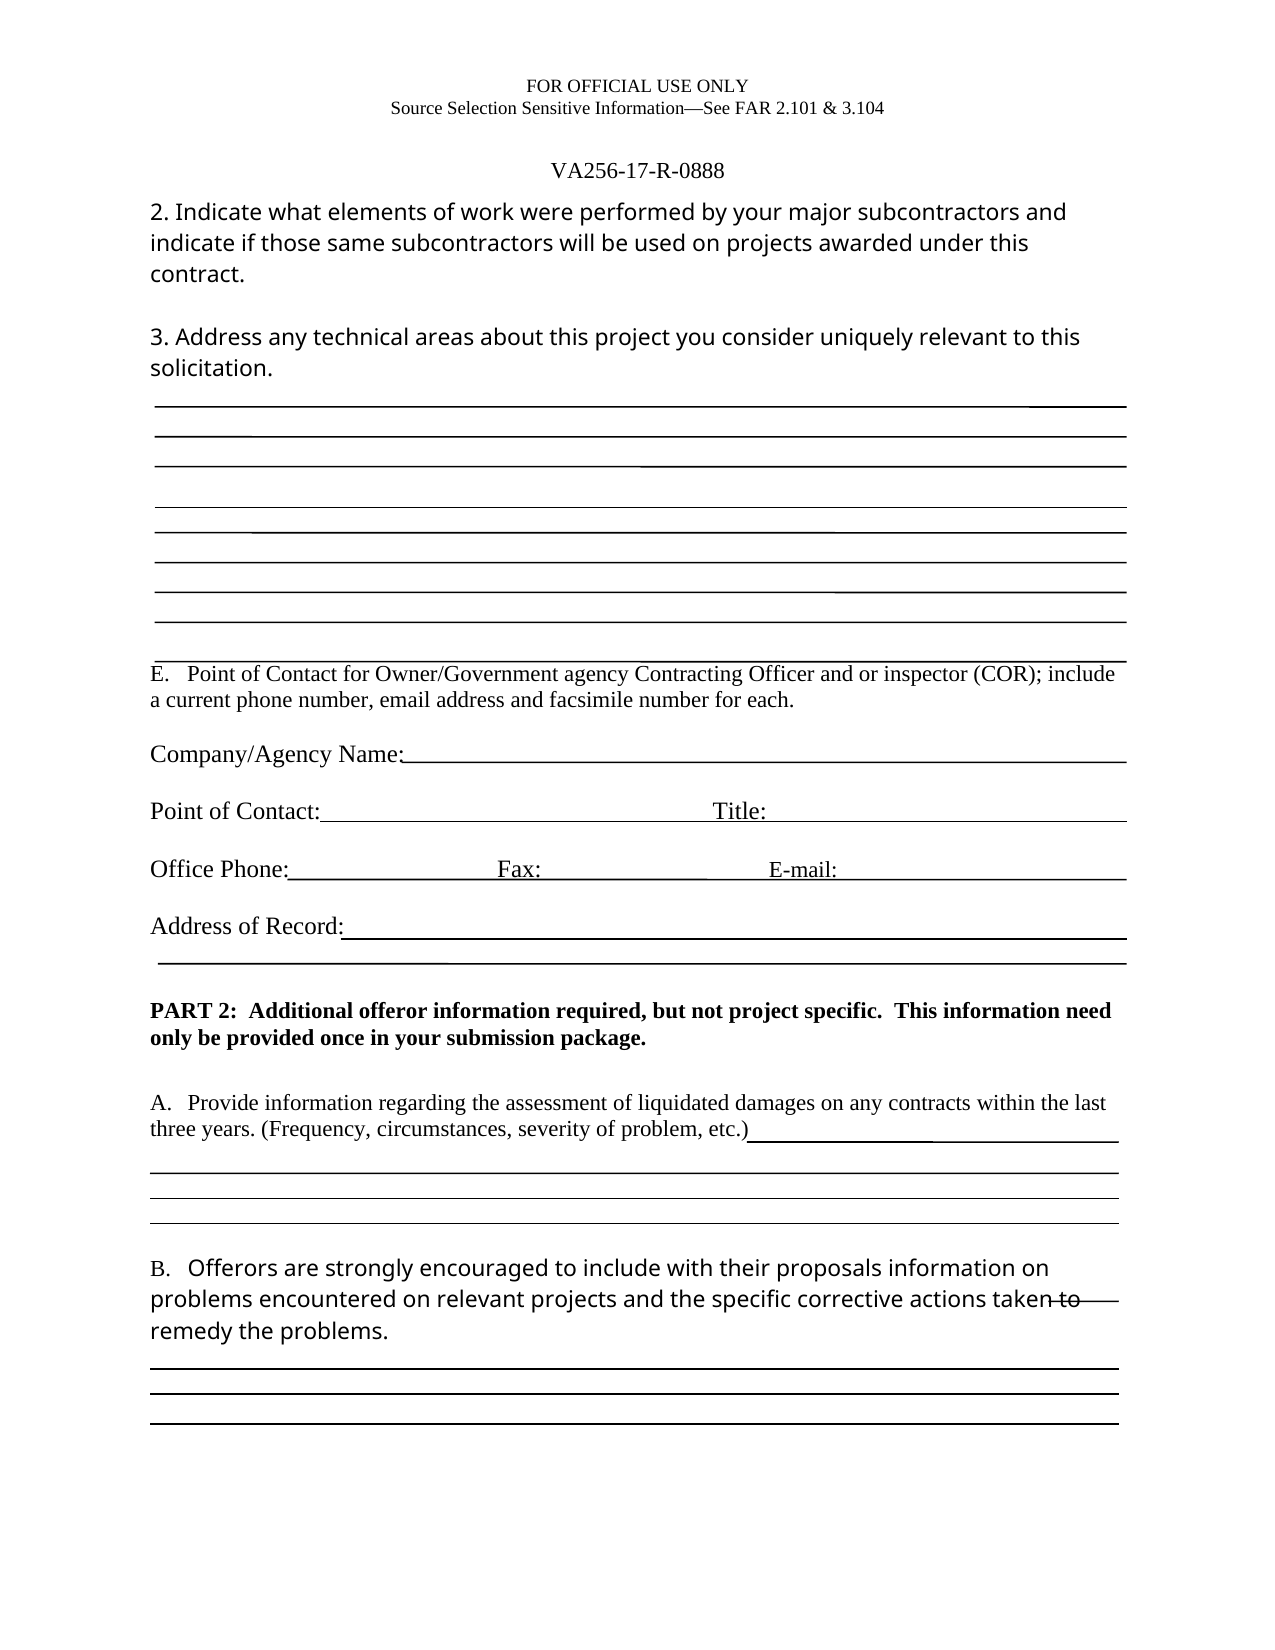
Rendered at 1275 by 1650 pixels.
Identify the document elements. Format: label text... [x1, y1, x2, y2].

text Point of Contact: Title: [150, 796, 1125, 825]
text PART 2: Additional offeror information required, but not project specific. This information need only be provided once in your submission package. [150, 997, 1125, 1050]
text E. Point of Contact for Owner/Government agency Contracting Officer and or inspector (COR); include a current phone number, email address and facsimile number for each. [150, 660, 1125, 712]
text 2. Indicate what elements of work were performed by your major subcontractors and indicate if those same subcontractors will be used on projects awarded under this contract. [150, 196, 1125, 289]
text A. Provide information regarding the assessment of liquidated damages on any contracts within the last three years. (Frequency, circumstances, severity of problem, etc.) [150, 1089, 1125, 1142]
text Company/Agency Name: [150, 739, 1125, 767]
text B. Offerors are strongly encouraged to include with their proposals information on problems encountered on relevant projects and the specific corrective actions taken to remedy the problems. [150, 1252, 1125, 1346]
text Address of Record: [150, 911, 1125, 940]
text Office Phone: Fax: E-mail: [150, 854, 1125, 882]
text 3. Address any technical areas about this project you consider uniquely relevant to this solicitation. [150, 321, 1125, 383]
